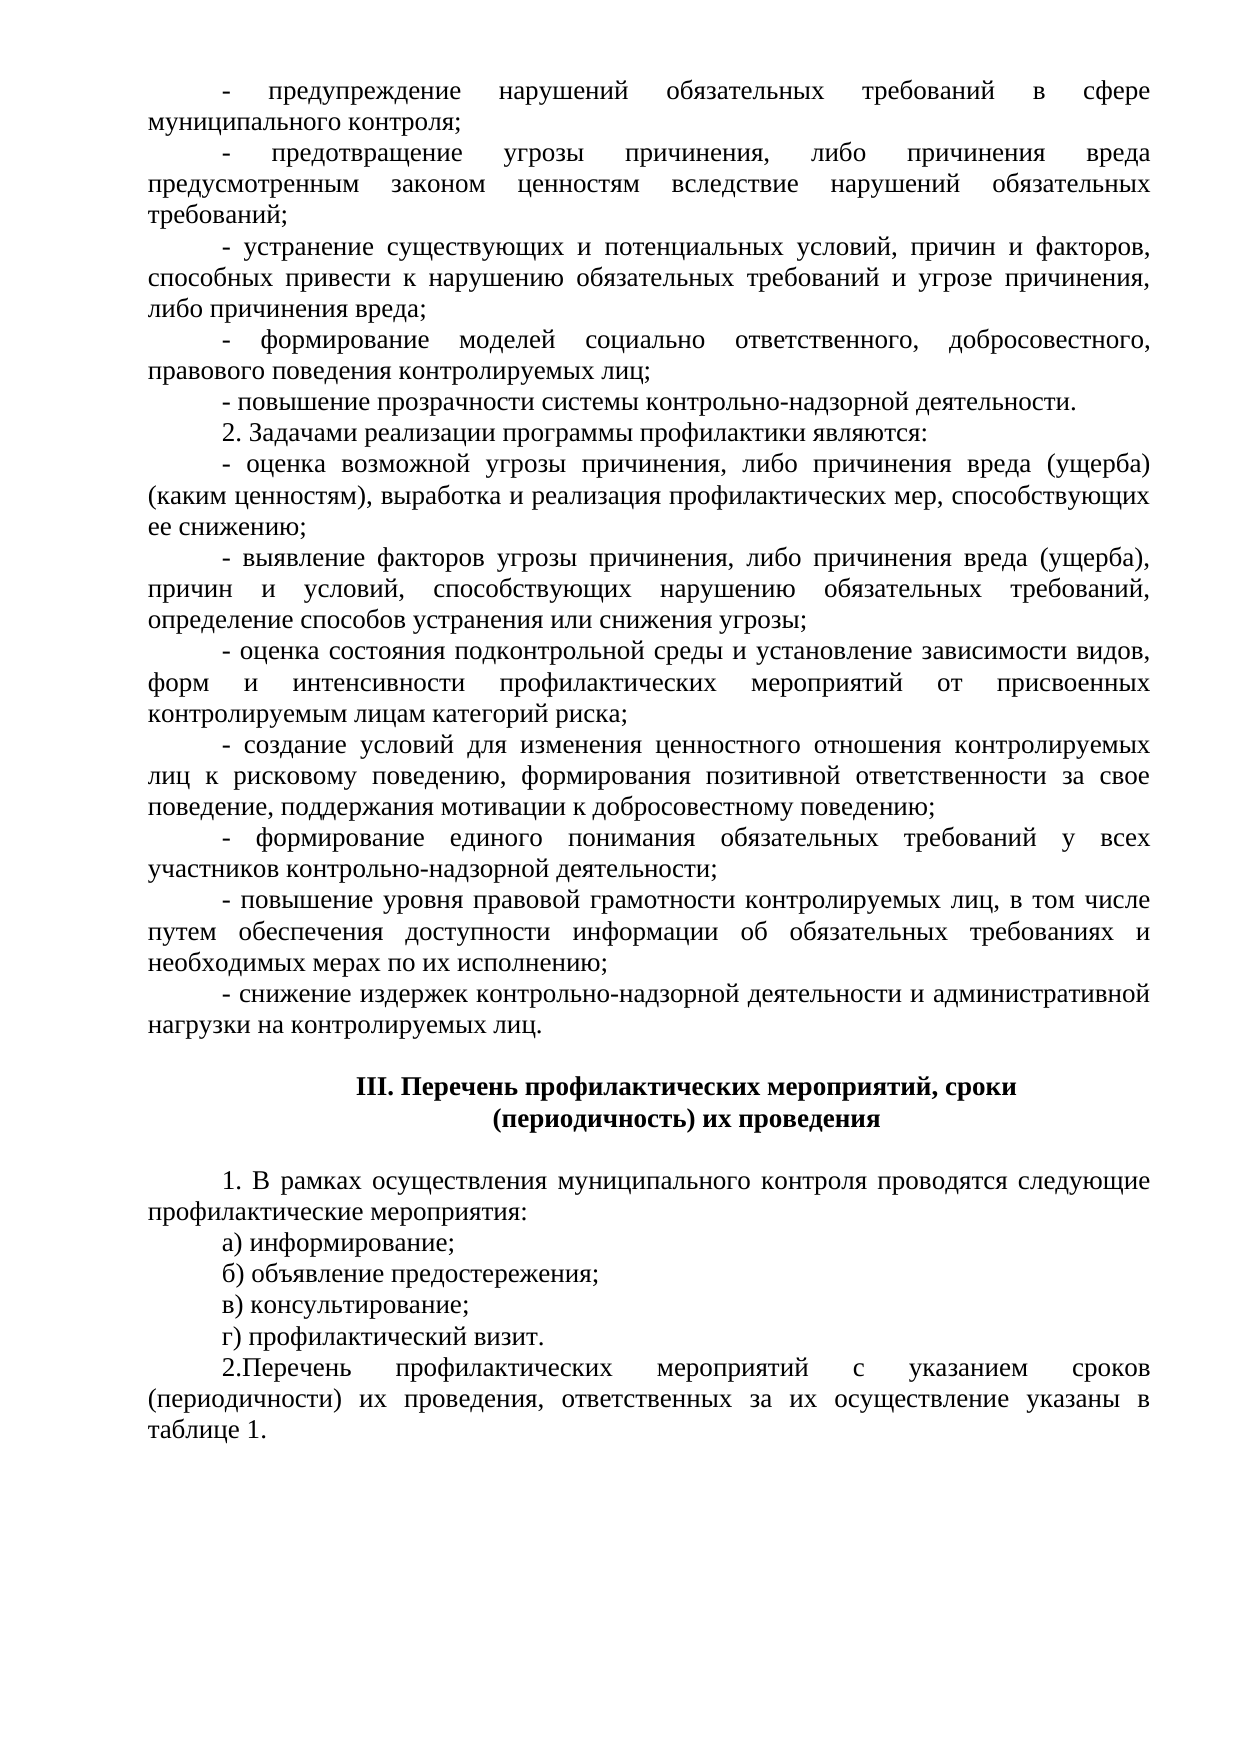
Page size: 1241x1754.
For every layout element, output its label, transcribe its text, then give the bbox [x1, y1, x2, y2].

text 1. В рамках осуществления муниципального контроля проводятся следующие профилактические мероприятия: [148, 1164, 1152, 1226]
text а) информирование; [148, 1226, 1152, 1257]
text б) объявление предостережения; [148, 1257, 1152, 1288]
text - повышение прозрачности системы контрольно-надзорной деятельности. [148, 385, 1152, 416]
text - снижение издержек контрольно-надзорной деятельности и административной нагрузки на контролируемых лиц. [148, 977, 1152, 1039]
text - предупреждение нарушений обязательных требований в сфере муниципального контроля; [148, 74, 1152, 136]
text - создание условий для изменения ценностного отношения контролируемых лиц к рисковому поведению, формирования позитивной ответственности за свое поведение, поддержания мотивации к добросовестному поведению; [148, 728, 1152, 821]
text - устранение существующих и потенциальных условий, причин и факторов, способных привести к нарушению обязательных требований и угрозе причинения, либо причинения вреда; [148, 229, 1152, 323]
text - повышение уровня правовой грамотности контролируемых лиц, в том числе путем обеспечения доступности информации об обязательных требованиях и необходимых мерах по их исполнению; [148, 884, 1152, 977]
text (периодичность) их проведения [148, 1102, 1152, 1133]
text г) профилактический визит. [148, 1320, 1152, 1351]
text 2. Задачами реализации программы профилактики являются: [148, 416, 1152, 448]
text - выявление факторов угрозы причинения, либо причинения вреда (ущерба), причин и условий, способствующих нарушению обязательных требований, определение способов устранения или снижения угрозы; [148, 541, 1152, 634]
text - формирование моделей социально ответственного, добросовестного, правового поведения контролируемых лиц; [148, 323, 1152, 385]
text в) консультирование; [148, 1288, 1152, 1320]
text - предотвращение угрозы причинения, либо причинения вреда предусмотренным законом ценностям вследствие нарушений обязательных требований; [148, 136, 1152, 229]
text - оценка состояния подконтрольной среды и установление зависимости видов, форм и интенсивности профилактических мероприятий от присвоенных контролируемым лицам категорий риска; [148, 634, 1152, 728]
text III. Перечень профилактических мероприятий, сроки [148, 1071, 1152, 1102]
text - формирование единого понимания обязательных требований у всех участников контрольно-надзорной деятельности; [148, 821, 1152, 884]
text 2.Перечень профилактических мероприятий с указанием сроков (периодичности) их проведения, ответственных за их осуществление указаны в таблице 1. [148, 1351, 1152, 1444]
text - оценка возможной угрозы причинения, либо причинения вреда (ущерба) (каким ценностям), выработка и реализация профилактических мер, способствующих ее снижению; [148, 448, 1152, 541]
